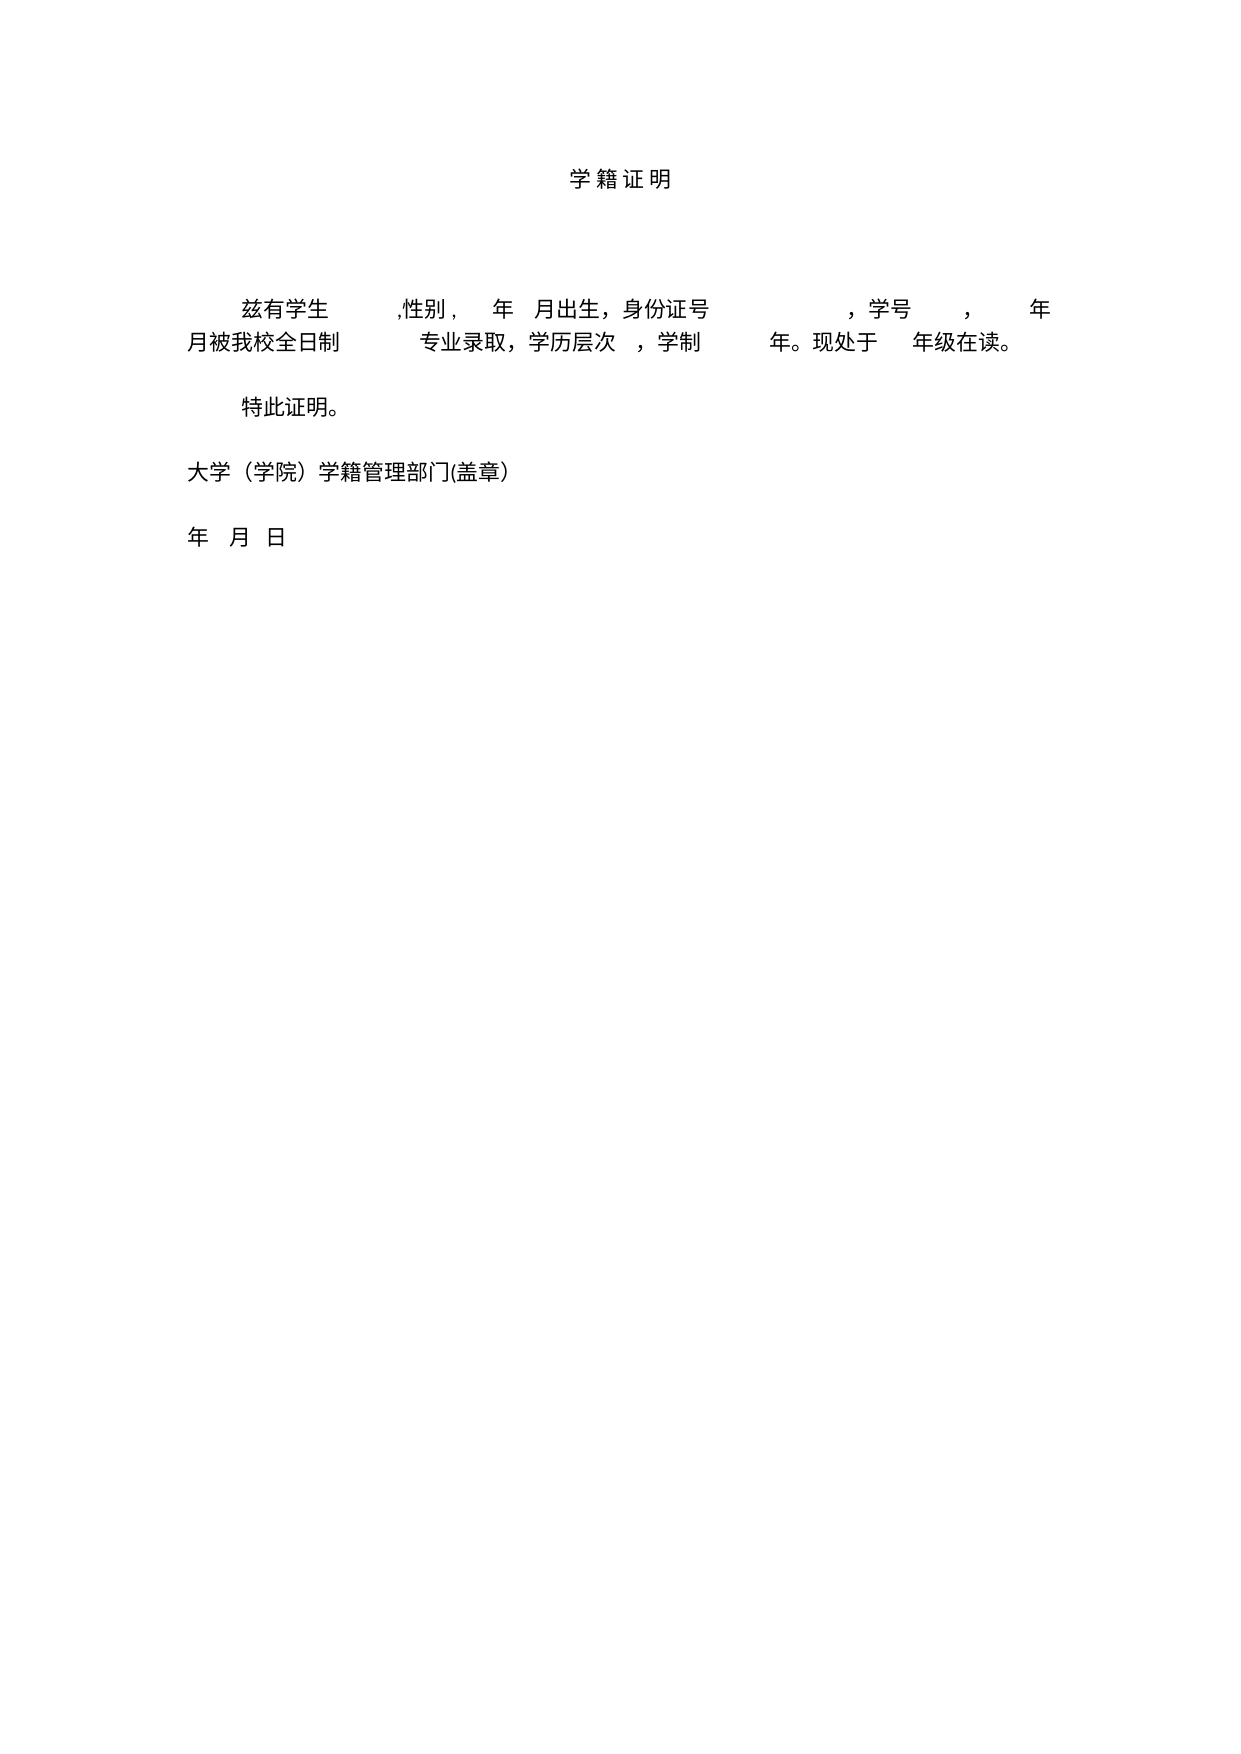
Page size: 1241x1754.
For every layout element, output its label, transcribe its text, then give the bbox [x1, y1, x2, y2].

text 特此证明。 [187, 389, 1053, 422]
text 大学（学院）学籍管理部门(盖章） [187, 454, 1053, 487]
text 年 月 日 [187, 519, 1053, 552]
text 兹有学生 ,性别 , 年 月出生，身份证号 ，学号 ， 年 月被我校全日制 专业录取，学历层次 ，学制 年。现处于 年级在读。 [187, 292, 1053, 357]
text 学 籍 证 明 [187, 162, 1053, 194]
